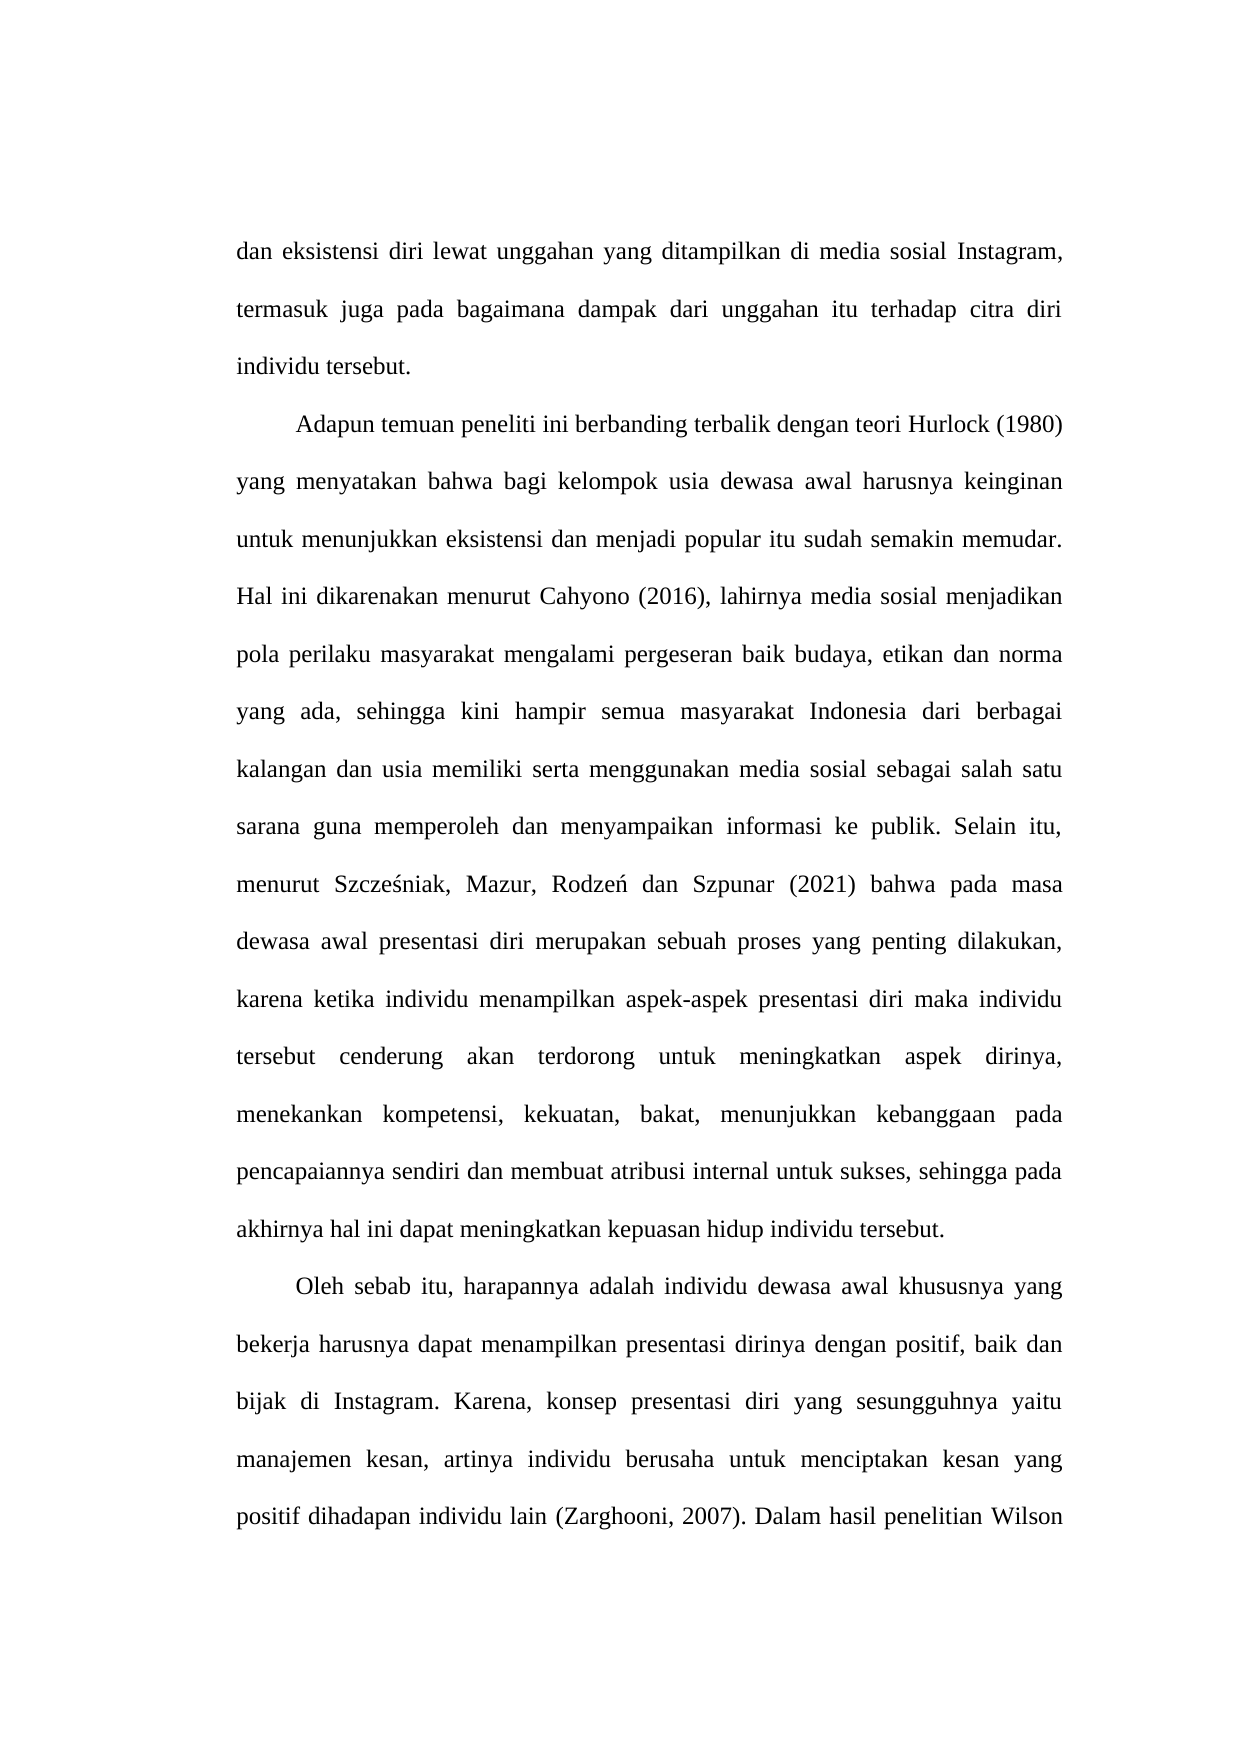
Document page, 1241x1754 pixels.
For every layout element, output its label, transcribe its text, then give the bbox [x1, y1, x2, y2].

text Adapun temuan peneliti ini berbanding terbalik dengan teori Hurlock (1980) yang menyatakan bahwa bagi kelompok usia dewasa awal harusnya keinginan untuk menunjukkan eksistensi dan menjadi popular itu sudah semakin memudar. Hal ini dikarenakan menurut Cahyono (2016), lahirnya media sosial menjadikan pola perilaku masyarakat mengalami pergeseran baik budaya, etikan dan norma yang ada, sehingga kini hampir semua masyarakat Indonesia dari berbagai kalangan dan usia memiliki serta menggunakan media sosial sebagai salah satu sarana guna memperoleh dan menyampaikan informasi ke publik. Selain itu, menurut Szcześniak, Mazur, Rodzeń dan Szpunar (2021) bahwa pada masa dewasa awal presentasi diri merupakan sebuah proses yang penting dilakukan, karena ketika individu menampilkan aspek-aspek presentasi diri maka individu tersebut cenderung akan terdorong untuk meningkatkan aspek dirinya, menekankan kompetensi, kekuatan, bakat, menunjukkan kebanggaan pada pencapaiannya sendiri dan membuat atribusi internal untuk sukses, sehingga pada akhirnya hal ini dapat meningkatkan kepuasan hidup individu tersebut. [236, 409, 1063, 1242]
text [236, 1271, 1063, 1530]
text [236, 236, 1063, 380]
